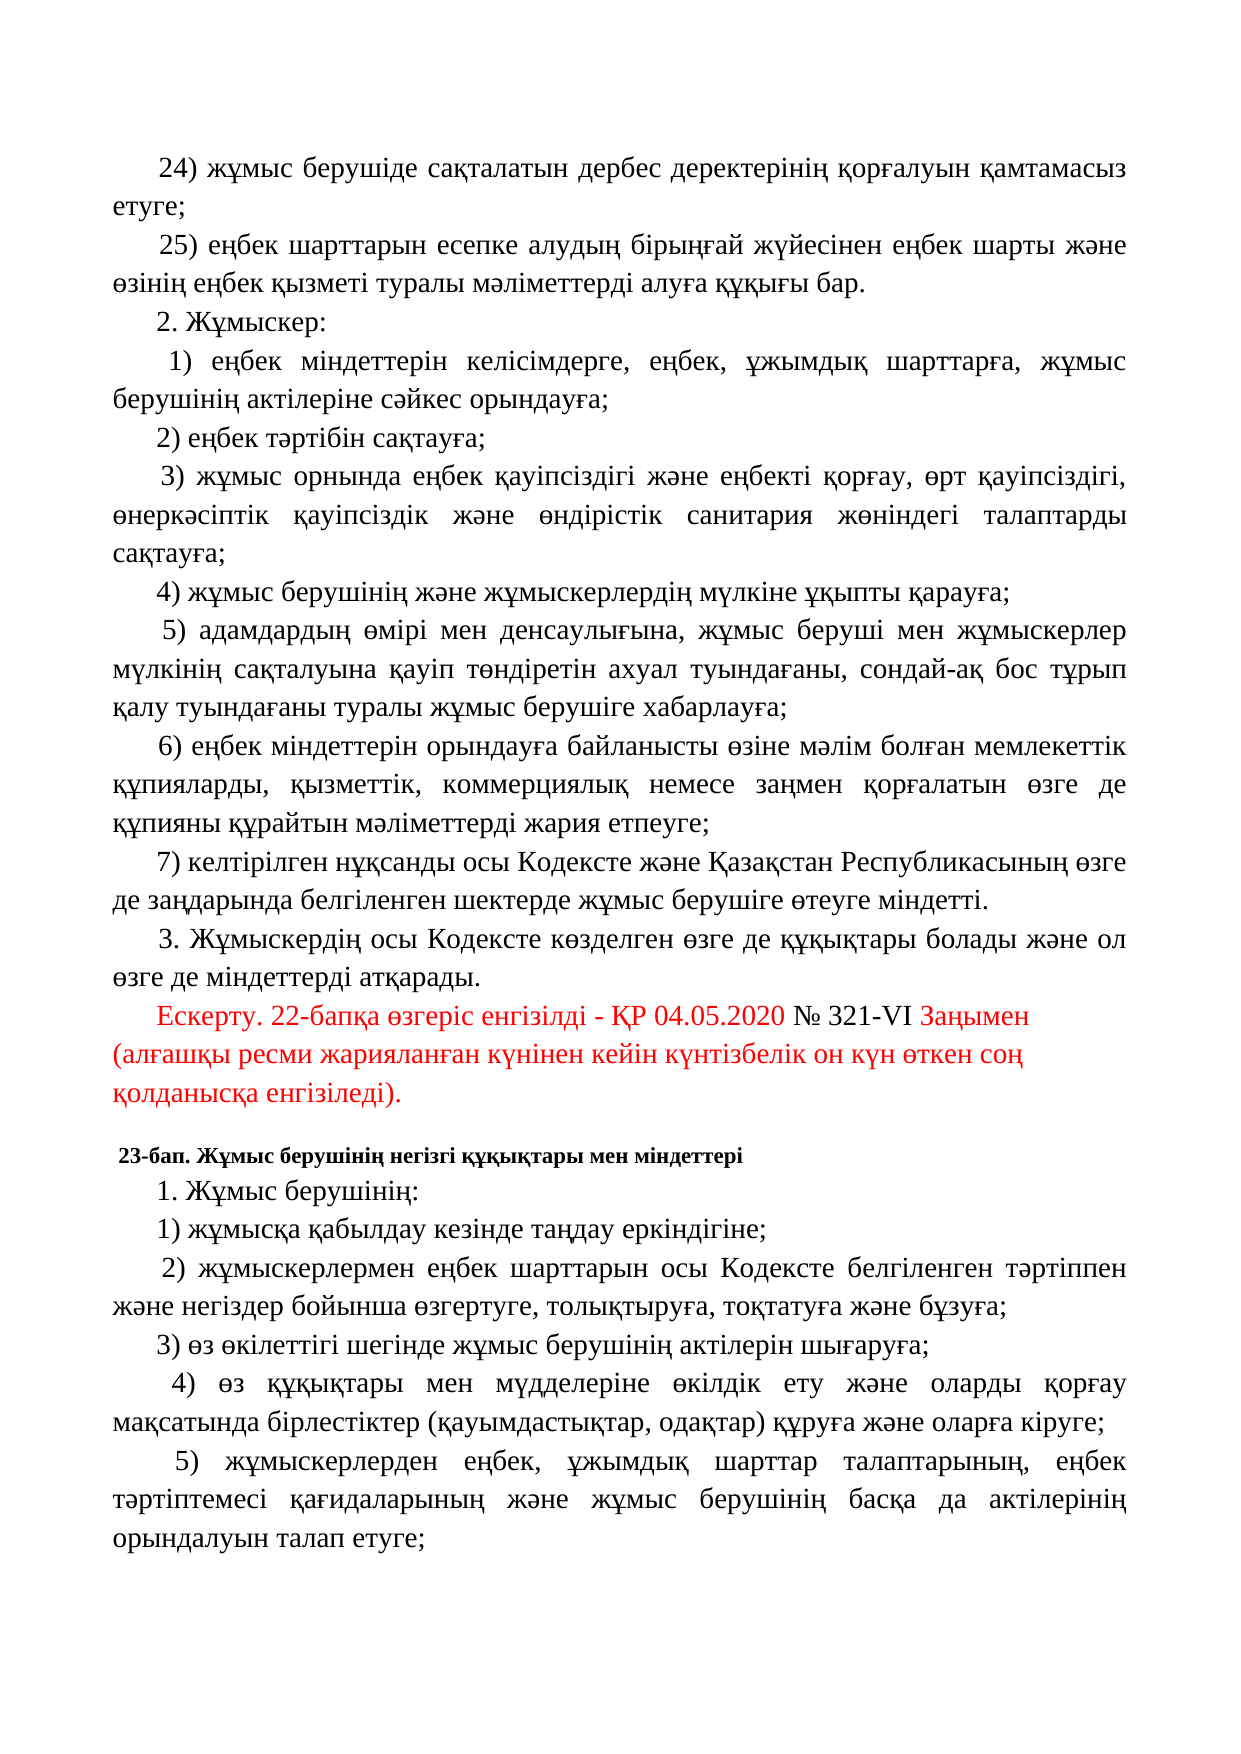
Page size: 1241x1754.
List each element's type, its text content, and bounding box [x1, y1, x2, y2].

text 3) өз өкілеттігі шегінде жұмыс берушінің актілерін шығаруға; [112, 1327, 1128, 1361]
text 25) еңбек шарттарын есепке алудың бірыңғай жүйесінен еңбек шарты және өзінің еңбек қызметі туралы мәліметтерді алуға құқығы бар. [112, 227, 1128, 299]
text 2. Жұмыскер: [112, 304, 1128, 338]
text 4) жұмыс берушінің және жұмыскерлердің мүлкіне ұқыпты қарауға; [112, 574, 1128, 607]
text 1) жұмысқа қабылдау кезінде таңдау еркіндігіне; [112, 1211, 1128, 1245]
text Ескерту. 22-бапқа өзгеріс енгізілді - ҚР 04.05.2020 № 321-VI Заңымен (алғашқы ресми жарияланған күнінен кейін күнтізбелік он күн өткен соң қолданысқа енгізіледі). [112, 998, 1128, 1139]
text 1. Жұмыс берушінің: [112, 1173, 1128, 1206]
text 3) жұмыс орнында еңбек қауіпсіздігі және еңбекті қорғау, өрт қауіпсіздігі, өнеркәсіптік қауіпсіздік және өндірістік санитария жөніндегі талаптарды сақтауға; [112, 458, 1128, 569]
text 3. Жұмыскердің осы Кодексте көзделген өзге де құқықтары болады және ол өзге де міндеттерді атқарады. [112, 921, 1128, 993]
text 4) өз құқықтары мен мүдделеріне өкілдік ету және оларды қорғау мақсатында бірлестіктер (қауымдастықтар, одақтар) құруға және оларға кіруге; [112, 1366, 1128, 1438]
text 23-бап. Жұмыс берушінің негізгі құқықтары мен міндеттері [112, 1143, 1128, 1169]
text 2) еңбек тәртібін сақтауға; [112, 420, 1128, 453]
text 6) еңбек міндеттерін орындауға байланысты өзіне мәлім болған мемлекеттік құпияларды, қызметтік, коммерциялық немесе заңмен қорғалатын өзге де құпияны құрайтын мәліметтерді жария етпеуге; [112, 728, 1128, 839]
text 7) келтірілген нұқсанды осы Кодексте және Қазақстан Республикасының өзге де заңдарында белгіленген шектерде жұмыс берушіге өтеуге міндетті. [112, 844, 1128, 916]
text 5) адамдардың өмірі мен денсаулығына, жұмыс беруші мен жұмыскерлер мүлкінің сақталуына қауіп төндіретін ахуал туындағаны, сондай-ақ бос тұрып қалу туындағаны туралы жұмыс берушіге хабарлауға; [112, 612, 1128, 723]
text 2) жұмыскерлермен еңбек шарттарын осы Кодексте белгіленген тәртіппен және негіздер бойынша өзгертуге, толықтыруға, тоқтатуға және бұзуға; [112, 1250, 1128, 1322]
text 5) жұмыскерлерден еңбек, ұжымдық шарттар талаптарының, еңбек тәртіптемесі қағидаларының және жұмыс берушінің басқа да актілерінің орындалуын талап етуге; [112, 1443, 1128, 1553]
text 1) еңбек міндеттерін келісімдерге, еңбек, ұжымдық шарттарға, жұмыс берушінің актілеріне сәйкес орындауға; [112, 343, 1128, 415]
text 24) жұмыс берушіде сақталатын дербес деректерінің қорғалуын қамтамасыз етуге; [112, 150, 1128, 222]
